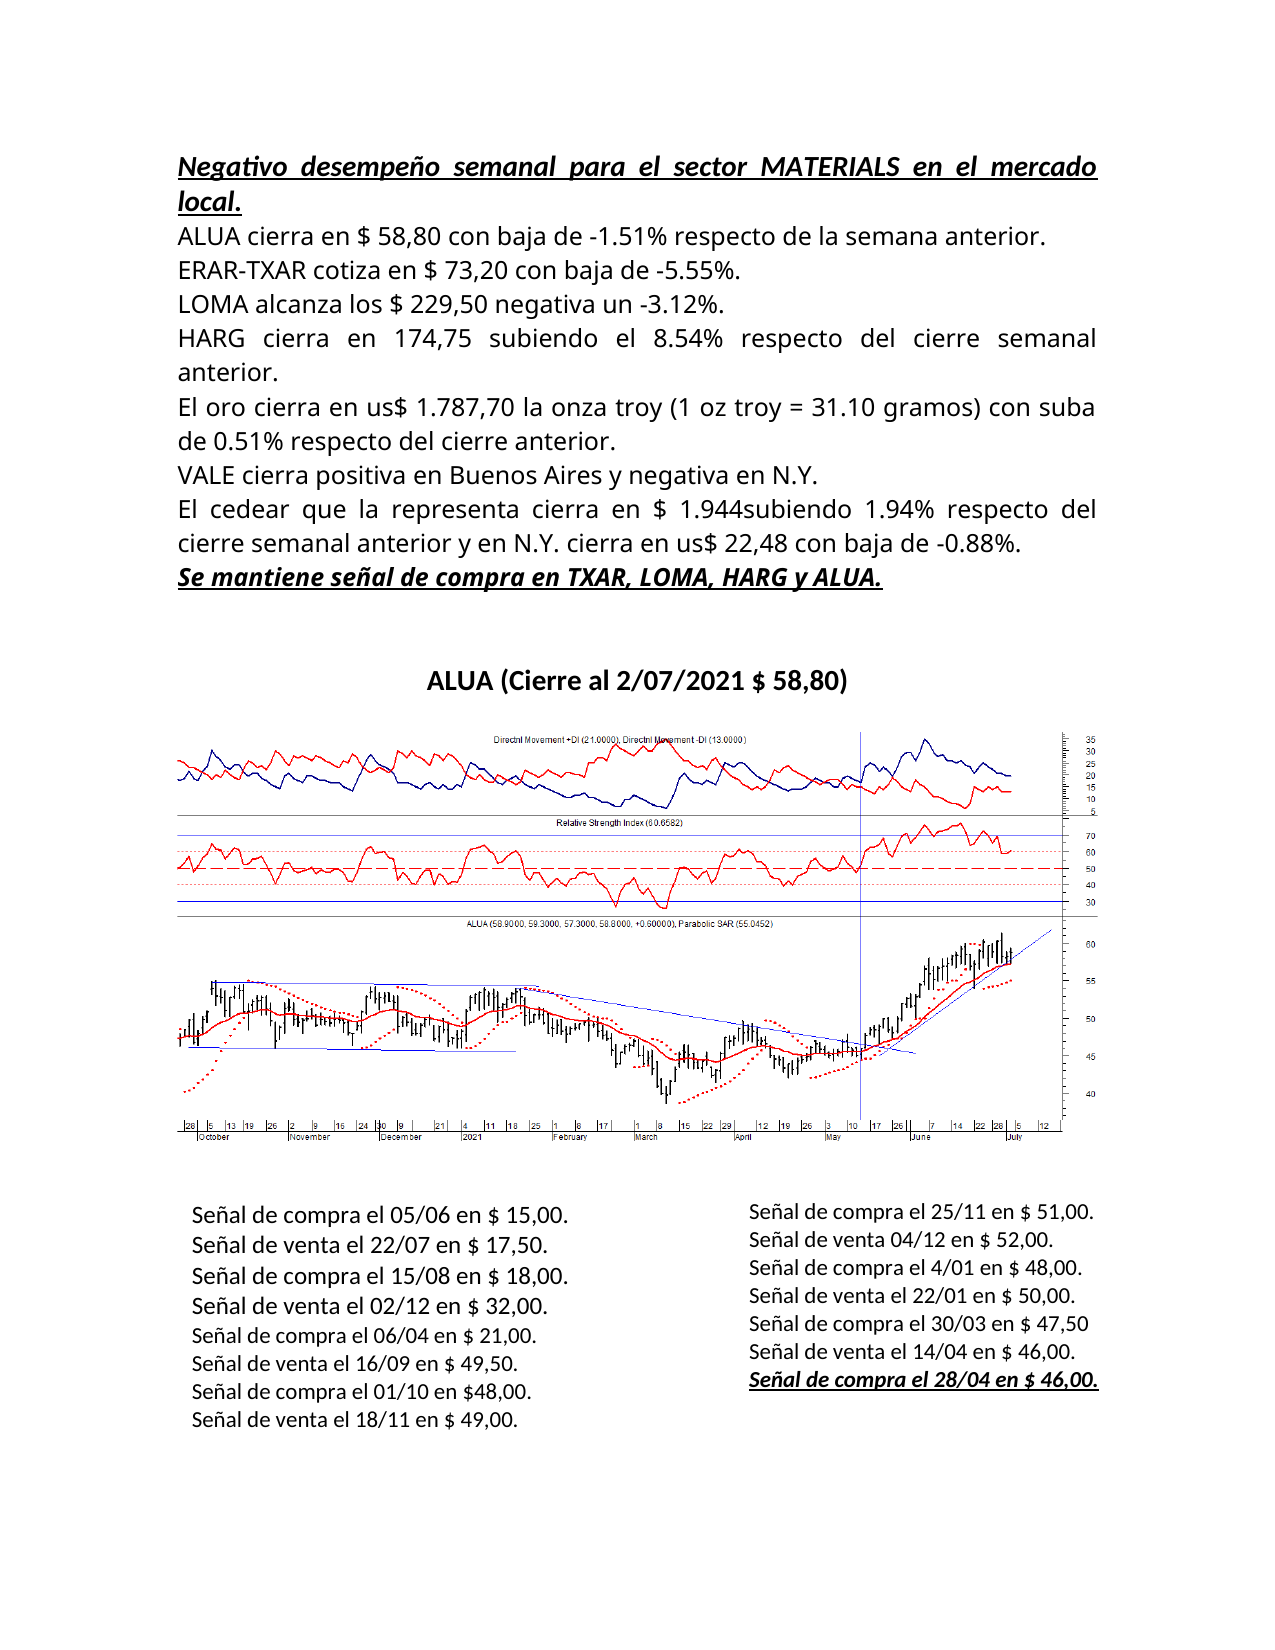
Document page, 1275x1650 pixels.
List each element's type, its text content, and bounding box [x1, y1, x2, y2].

text VALE cierra positiva en Buenos Aires y negativa en N.Y. [177, 457, 1098, 491]
text Se mantiene señal de compra en TXAR, LOMA, HARG y ALUA. [177, 559, 1098, 593]
text HARG cierra en 174,75 subiendo el 8.54% respecto del cierre semanal anterior. [177, 321, 1098, 389]
text Negativo desempeño semanal para el sector MATERIALS en el mercado local. [177, 179, 1098, 219]
text LOMA alcanza los $ 229,50 negativa un -3.12%. [177, 287, 1098, 321]
text ERAR-TXAR cotiza en $ 73,20 con baja de -5.55%. [177, 253, 1098, 287]
text El oro cierra en us$ 1.787,70 la onza troy (1 oz troy = 31.10 gramos) con suba de 0.51% respecto del cierre anterior. [177, 389, 1098, 457]
text ALUA cierra en $ 58,80 con baja de -1.51% respecto de la semana anterior. [177, 219, 1098, 253]
text Negativo desempeño semanal para el sector MATERIALS en el mercado local. [177, 148, 1098, 178]
picture [177, 732, 1098, 1141]
text ALUA (Cierre al 2/07/2021 $ 58,80) [177, 662, 1098, 697]
text El cedear que la representa cierra en $ 1.944subiendo 1.94% respecto del cierre semanal anterior y en N.Y. cierra en us$ 22,48 con baja de -0.88%. [177, 491, 1098, 559]
